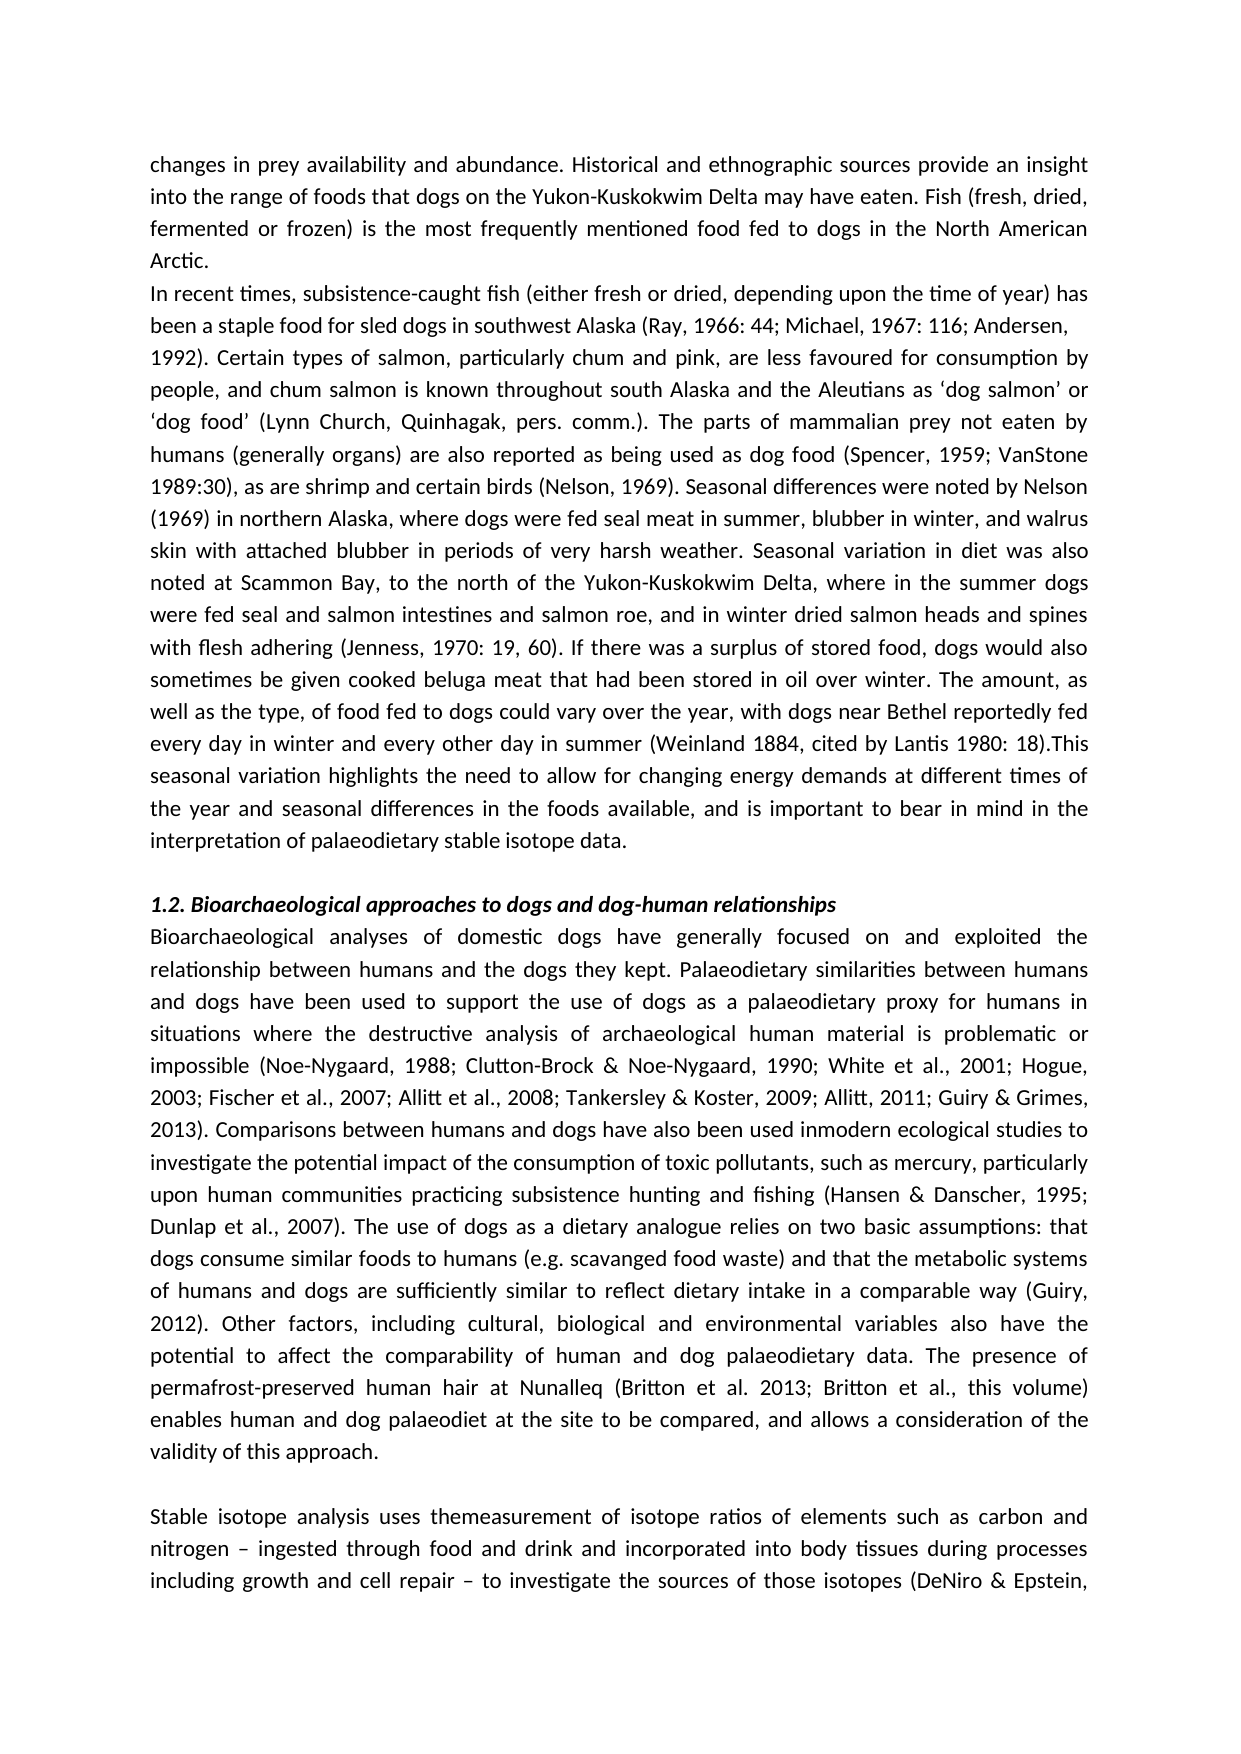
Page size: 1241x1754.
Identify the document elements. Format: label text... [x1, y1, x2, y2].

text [150, 1502, 1090, 1594]
text Bioarchaeological analyses of domestic dogs have generally focused on and exploited the relationship between humans and the dogs they kept. Palaeodietary similarities between humans and dogs have been used to support the use of dogs as a palaeodietary proxy for humans in situations where the destructive analysis of archaeological human material is problematic or impossible (Noe-Nygaard, 1988; Clutton-Brock & Noe-Nygaard, 1990; White et al., 2001; Hogue, 2003; Fischer et al., 2007; Allitt et al., 2008; Tankersley & Koster, 2009; Allitt, 2011; Guiry & Grimes, 2013). Comparisons between humans and dogs have also been used inmodern ecological studies to investigate the potential impact of the consumption of toxic pollutants, such as mercury, particularly upon human communities practicing subsistence hunting and fishing (Hansen & Danscher, 1995; Dunlap et al., 2007). The use of dogs as a dietary analogue relies on two basic assumptions: that dogs consume similar foods to humans (e.g. scavanged food waste) and that the metabolic systems of humans and dogs are sufficiently similar to reflect dietary intake in a comparable way (Guiry, 2012). Other factors, including cultural, biological and environmental variables also have the potential to affect the comparability of human and dog palaeodietary data. The presence of permafrost-preserved human hair at Nunalleq (Britton et al. 2013; Britton et al., this volume) enables human and dog palaeodiet at the site to be compared, and allows a consideration of the validity of this approach. [150, 922, 1090, 1466]
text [150, 150, 1090, 274]
text In recent times, subsistence-caught fish (either fresh or dried, depending upon the time of year) has been a staple food for sled dogs in southwest Alaska (Ray, 1966: 44; Michael, 1967: 116; Andersen, [150, 279, 1090, 339]
text 1.2. Bioarchaeological approaches to dogs and dog-human relationships [150, 890, 1090, 918]
text 1992). Certain types of salmon, particularly chum and pink, are less favoured for consumption by people, and chum salmon is known throughout south Alaska and the Aleutians as ‘dog salmon’ or ‘dog food’ (Lynn Church, Quinhagak, pers. comm.). The parts of mammalian prey not eaten by humans (generally organs) are also reported as being used as dog food (Spencer, 1959; VanStone 1989:30), as are shrimp and certain birds (Nelson, 1969). Seasonal differences were noted by Nelson (1969) in northern Alaska, where dogs were fed seal meat in summer, blubber in winter, and walrus skin with attached blubber in periods of very harsh weather. Seasonal variation in diet was also noted at Scammon Bay, to the north of the Yukon-Kuskokwim Delta, where in the summer dogs were fed seal and salmon intestines and salmon roe, and in winter dried salmon heads and spines with flesh adhering (Jenness, 1970: 19, 60). If there was a surplus of stored food, dogs would also sometimes be given cooked beluga meat that had been stored in oil over winter. The amount, as well as the type, of food fed to dogs could vary over the year, with dogs near Bethel reportedly fed every day in winter and every other day in summer (Weinland 1884, cited by Lantis 1980: 18).This seasonal variation highlights the need to allow for changing energy demands at different times of the year and seasonal differences in the foods available, and is important to bear in mind in the interpretation of palaeodietary stable isotope data. [150, 343, 1090, 854]
